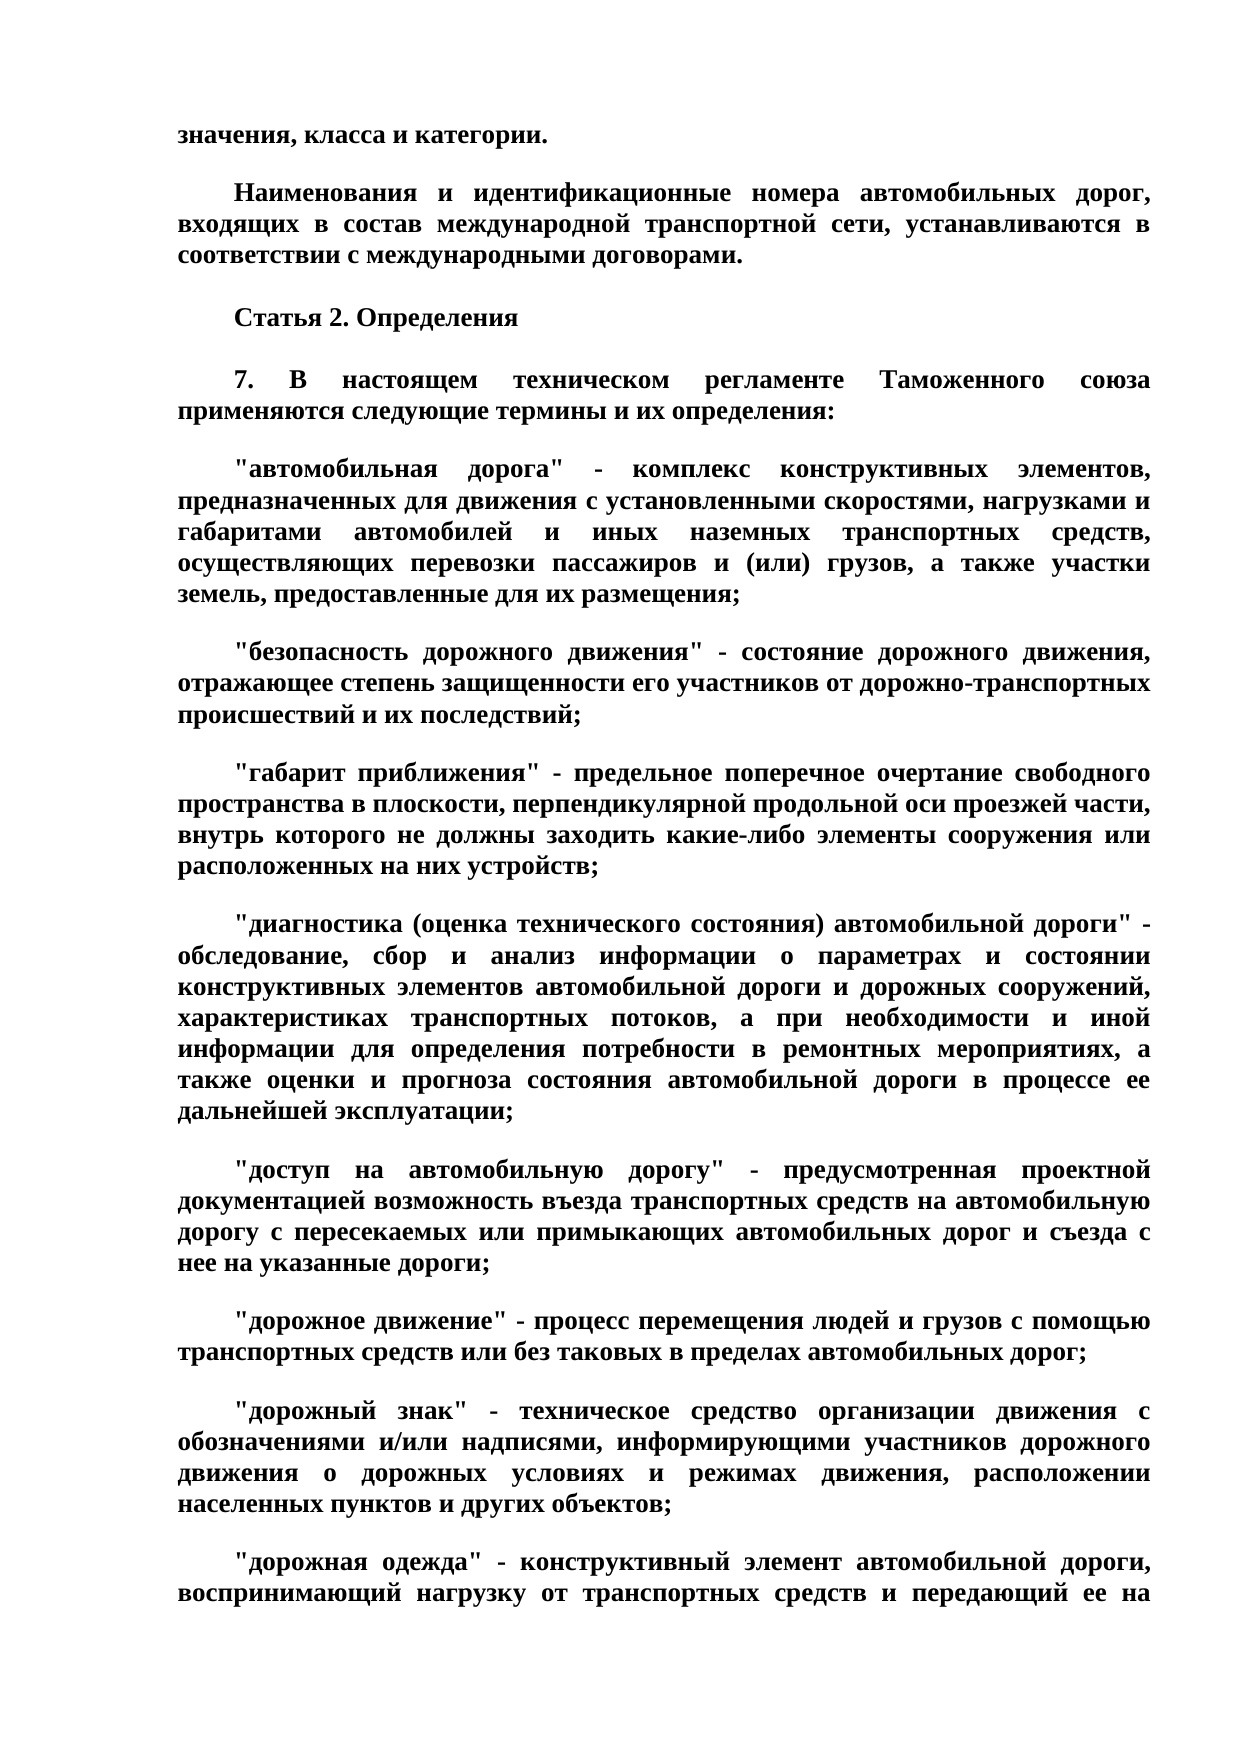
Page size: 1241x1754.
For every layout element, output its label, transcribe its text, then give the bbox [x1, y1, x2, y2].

text 7. В настоящем техническом регламенте Таможенного союза применяются следующие термины и их определения: [177, 363, 1152, 426]
text "дорожный знак" - техническое средство организации движения с обозначениями и/или надписями, информирующими участников дорожного движения о дорожных условиях и режимах движения, расположении населенных пунктов и других объектов; [177, 1394, 1152, 1518]
text "автомобильная дорога" - комплекс конструктивных элементов, предназначенных для движения с установленными скоростями, нагрузками и габаритами автомобилей и иных наземных транспортных средств, осуществляющих перевозки пассажиров и (или) грузов, а также участки земель, предоставленные для их размещения; [177, 453, 1152, 608]
text "доступ на автомобильную дорогу" - предусмотренная проектной документацией возможность въезда транспортных средств на автомобильную дорогу с пересекаемых или примыкающих автомобильных дорог и съезда с нее на указанные дороги; [177, 1153, 1152, 1277]
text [177, 118, 1152, 149]
text "дорожное движение" - процесс перемещения людей и грузов с помощью транспортных средств или без таковых в пределах автомобильных дорог; [177, 1304, 1152, 1367]
text "безопасность дорожного движения" - состояние дорожного движения, отражающее степень защищенности его участников от дорожно-транспортных происшествий и их последствий; [177, 635, 1152, 729]
text Наименования и идентификационные номера автомобильных дорог, входящих в состав международной транспортной сети, устанавливаются в соответствии с международными договорами. [177, 176, 1152, 270]
text Статья 2. Определения [177, 301, 1152, 332]
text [177, 1545, 1152, 1608]
text "диагностика (оценка технического состояния) автомобильной дороги" - обследование, сбор и анализ информации о параметрах и состоянии конструктивных элементов автомобильной дороги и дорожных сооружений, характеристиках транспортных потоков, а при необходимости и иной информации для определения потребности в ремонтных мероприятиях, а также оценки и прогноза состояния автомобильной дороги в процессе ее дальнейшей эксплуатации; [177, 908, 1152, 1126]
text "габарит приближения" - предельное поперечное очертание свободного пространства в плоскости, перпендикулярной продольной оси проезжей части, внутрь которого не должны заходить какие-либо элементы сооружения или расположенных на них устройств; [177, 756, 1152, 881]
